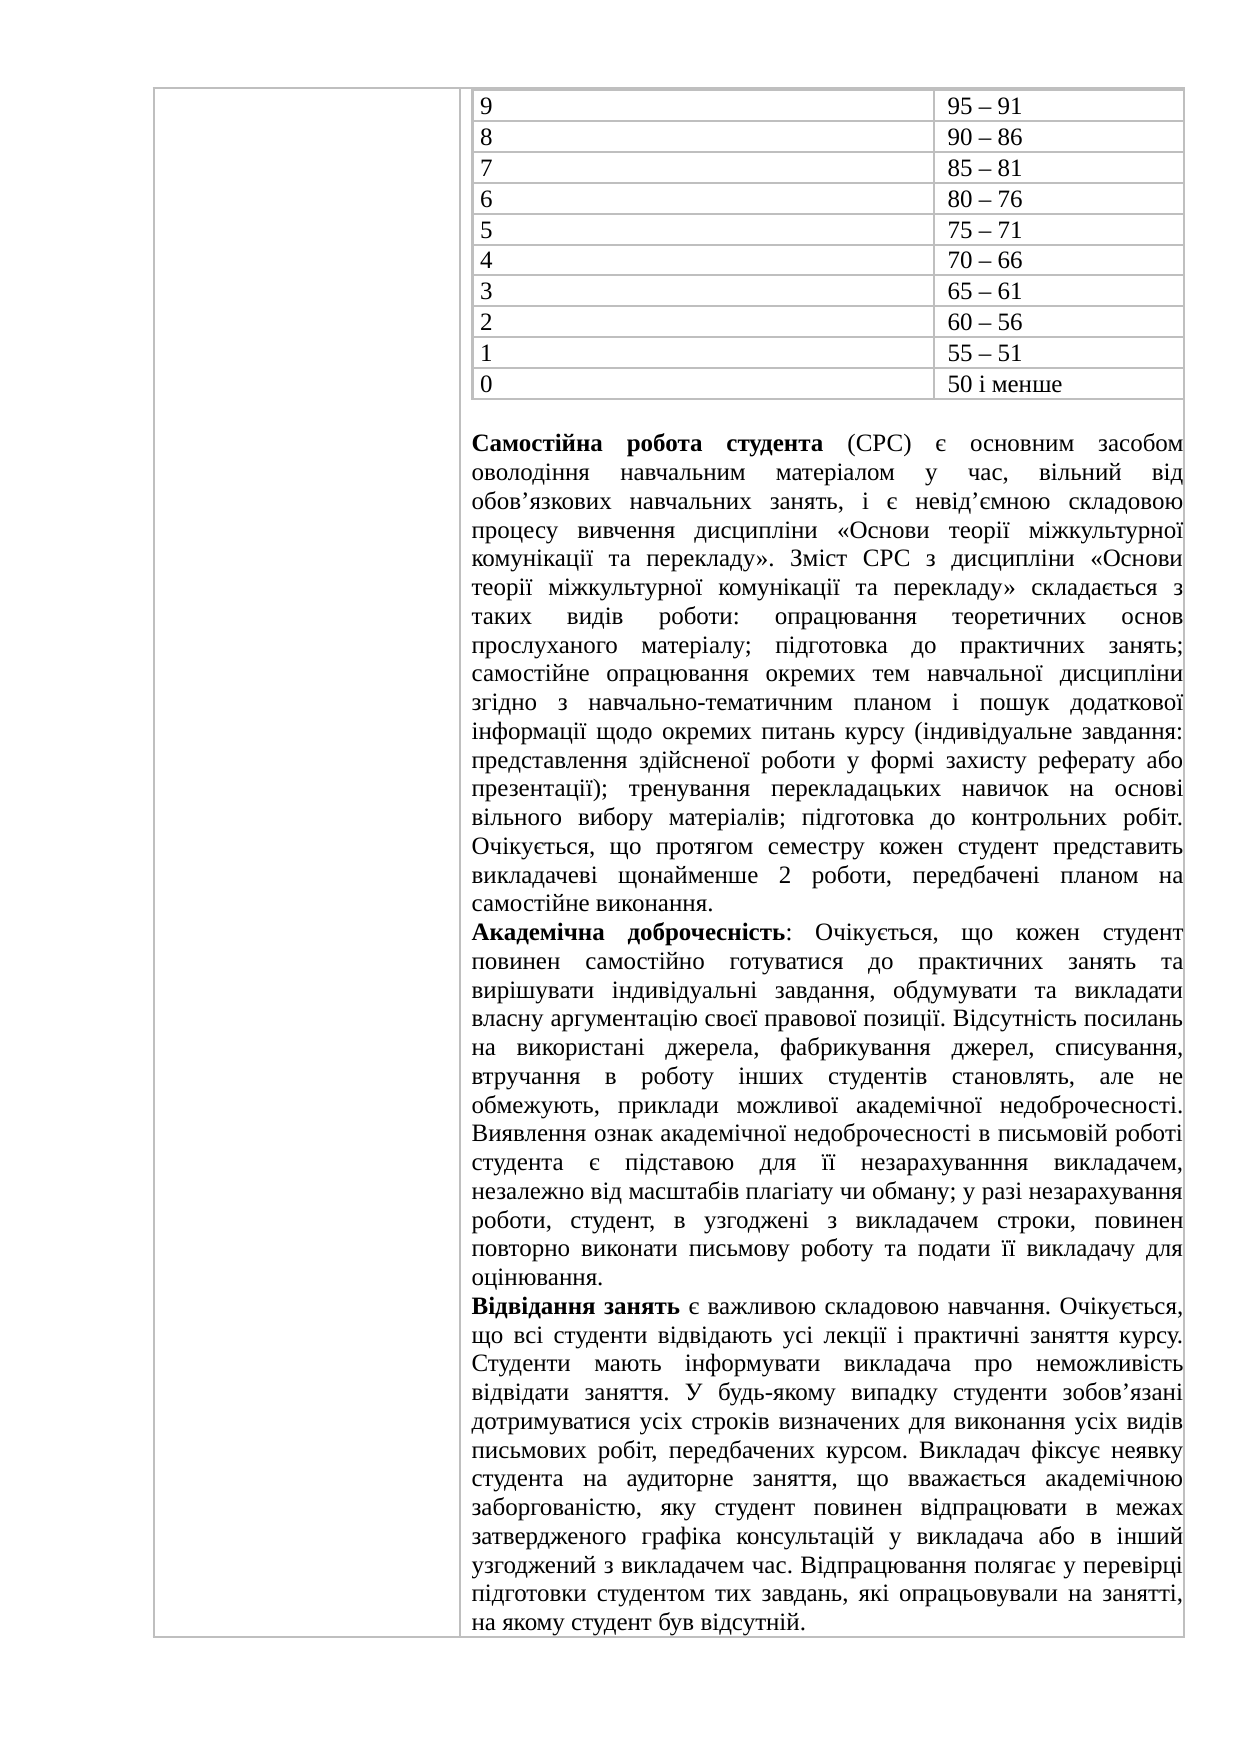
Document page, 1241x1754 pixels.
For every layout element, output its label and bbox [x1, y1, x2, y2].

table_cell [155, 89, 459, 1636]
table_cell [461, 89, 1183, 1636]
